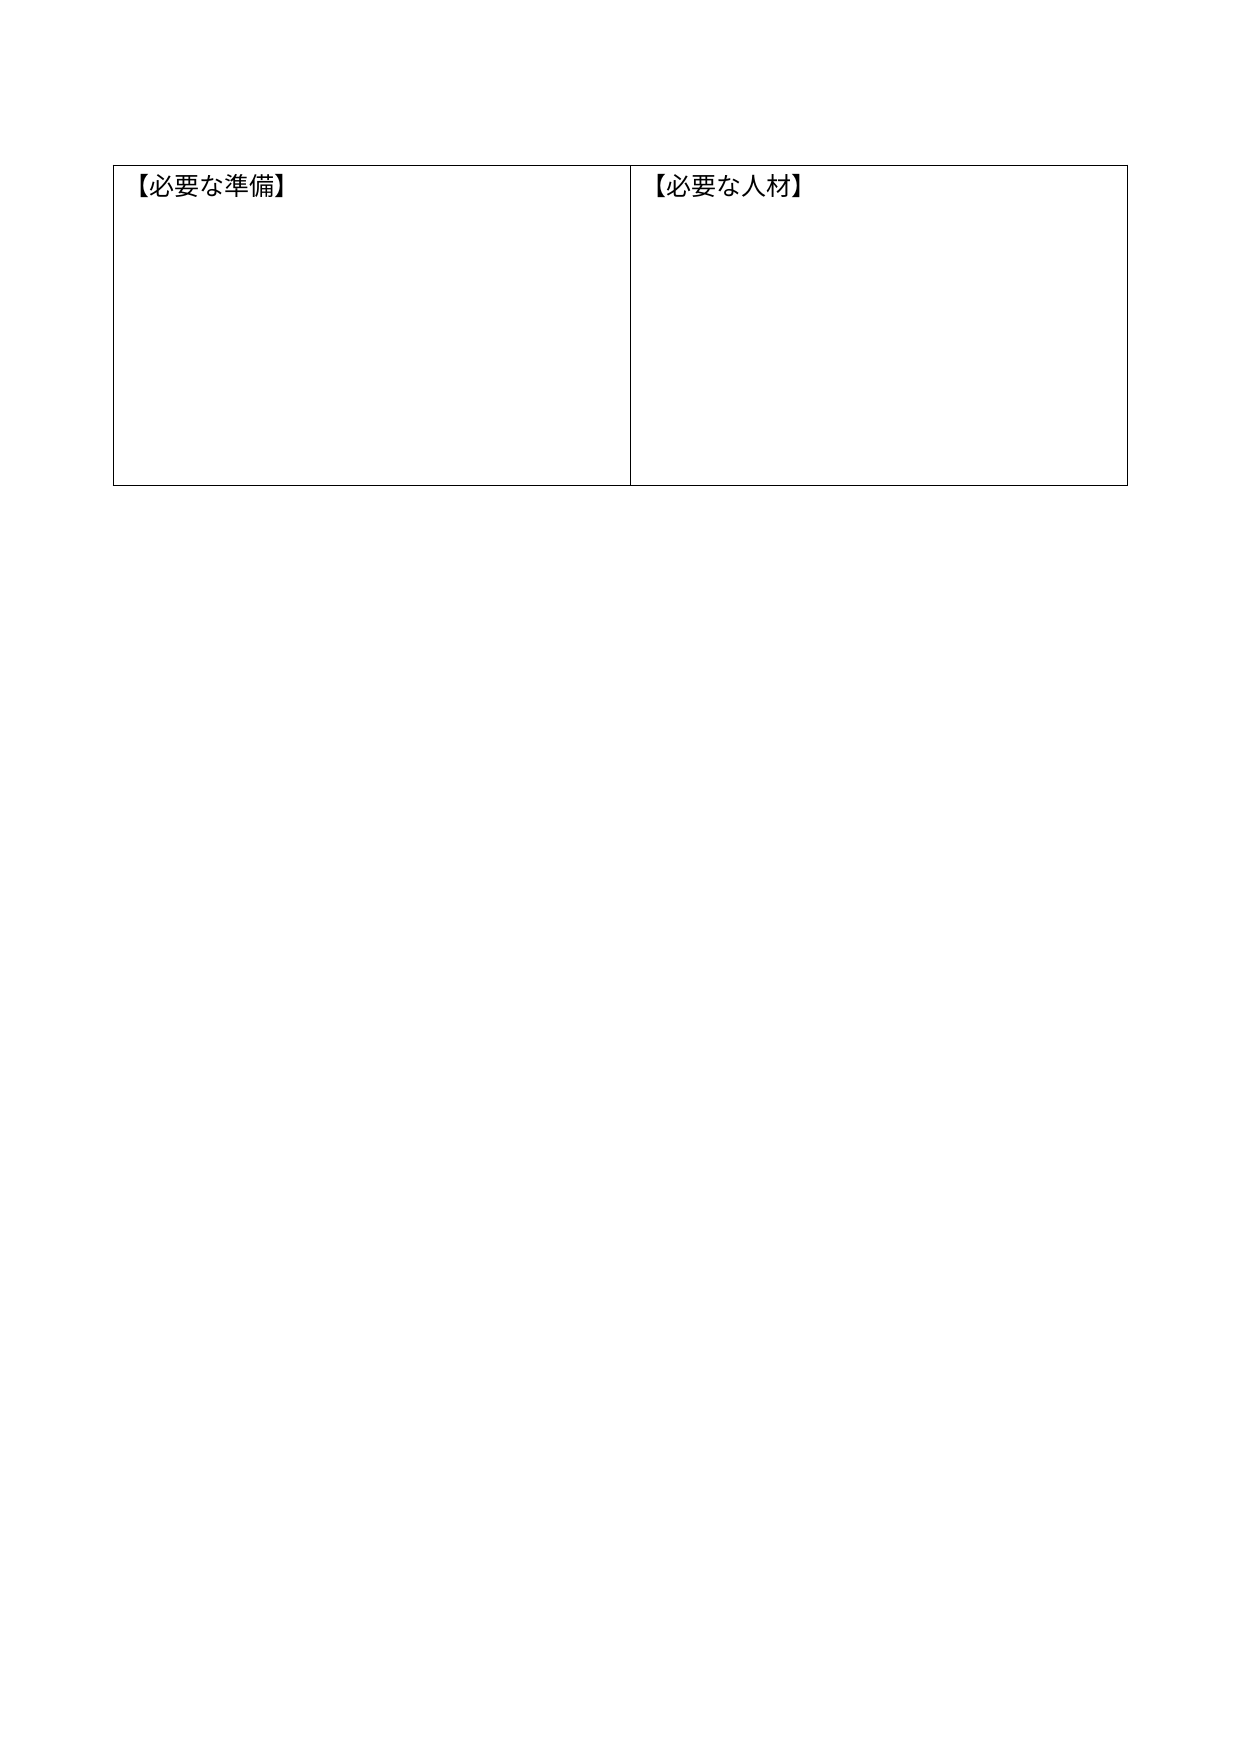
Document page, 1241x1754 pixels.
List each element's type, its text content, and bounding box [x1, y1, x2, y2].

table_cell 【必要な人材】 [631, 166, 1127, 485]
table_cell 【必要な準備】 [114, 166, 630, 485]
